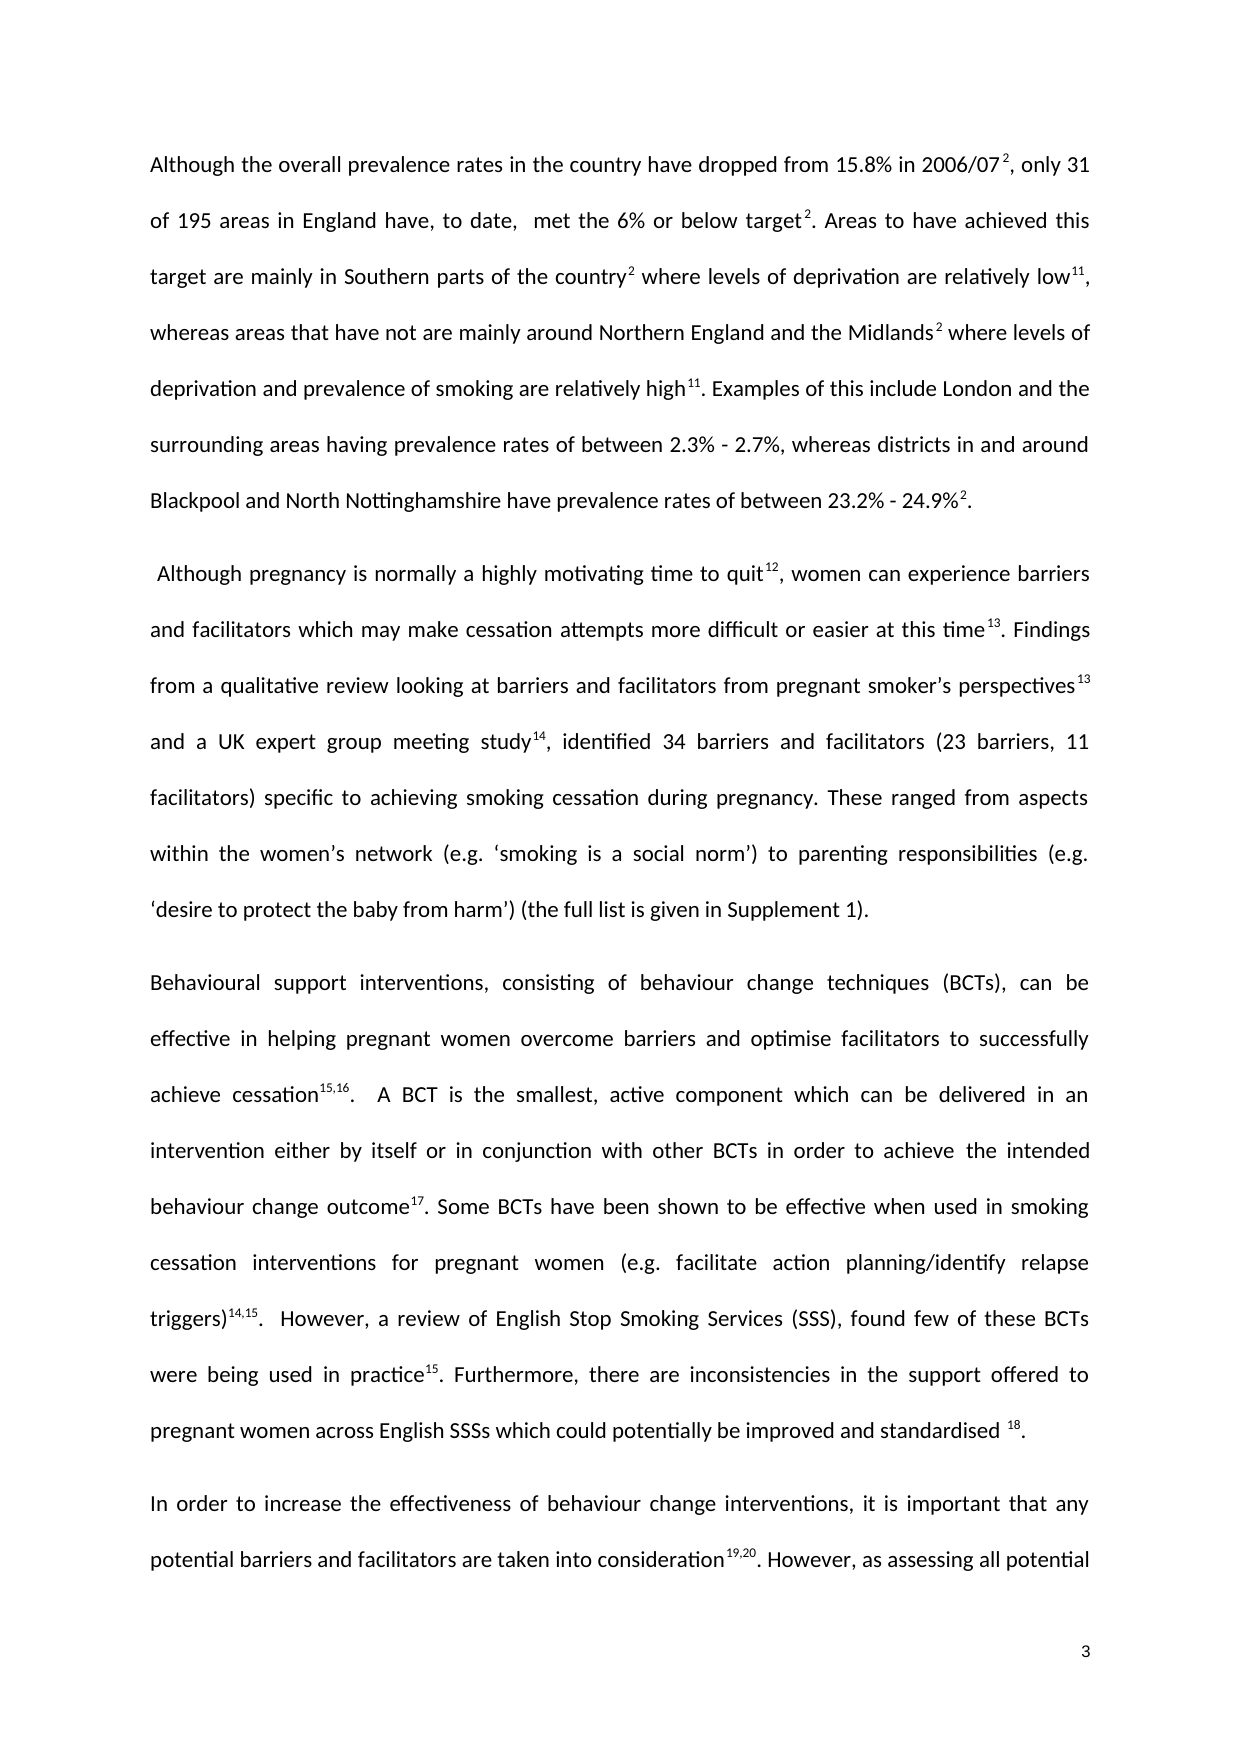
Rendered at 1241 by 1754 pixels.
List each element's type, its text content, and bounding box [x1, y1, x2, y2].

text Although pregnancy is normally a highly motivating time to quit12, women can experience barriers and facilitators which may make cessation attempts more difficult or easier at this time13. Findings from a qualitative review looking at barriers and facilitators from pregnant smoker’s perspectives13 and a UK expert group meeting study14, identified 34 barriers and facilitators (23 barriers, 11 facilitators) specific to achieving smoking cessation during pregnancy. These ranged from aspects within the women’s network (e.g. ‘smoking is a social norm’) to parenting responsibilities (e.g. ‘desire to protect the baby from harm’) (the full list is given in Supplement 1). [150, 559, 1090, 923]
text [150, 1489, 1090, 1573]
text Behavioural support interventions, consisting of behaviour change techniques (BCTs), can be effective in helping pregnant women overcome barriers and optimise facilitators to successfully achieve cessation15,16. A BCT is the smallest, active component which can be delivered in an intervention either by itself or in conjunction with other BCTs in order to achieve the intended behaviour change outcome17. Some BCTs have been shown to be effective when used in smoking cessation interventions for pregnant women (e.g. facilitate action planning/identify relapse triggers)14,15. However, a review of English Stop Smoking Services (SSS), found few of these BCTs were being used in practice15. Furthermore, there are inconsistencies in the support offered to pregnant women across English SSSs which could potentially be improved and standardised 18. [150, 968, 1090, 1444]
text Although the overall prevalence rates in the country have dropped from 15.8% in 2006/072, only 31 of 195 areas in England have, to date, met the 6% or below target2. Areas to have achieved this target are mainly in Southern parts of the country2 where levels of deprivation are relatively low11, whereas areas that have not are mainly around Northern England and the Midlands2 where levels of deprivation and prevalence of smoking are relatively high11. Examples of this include London and the surrounding areas having prevalence rates of between 2.3% - 2.7%, whereas districts in and around Blackpool and North Nottinghamshire have prevalence rates of between 23.2% - 24.9%2. [150, 150, 1090, 514]
